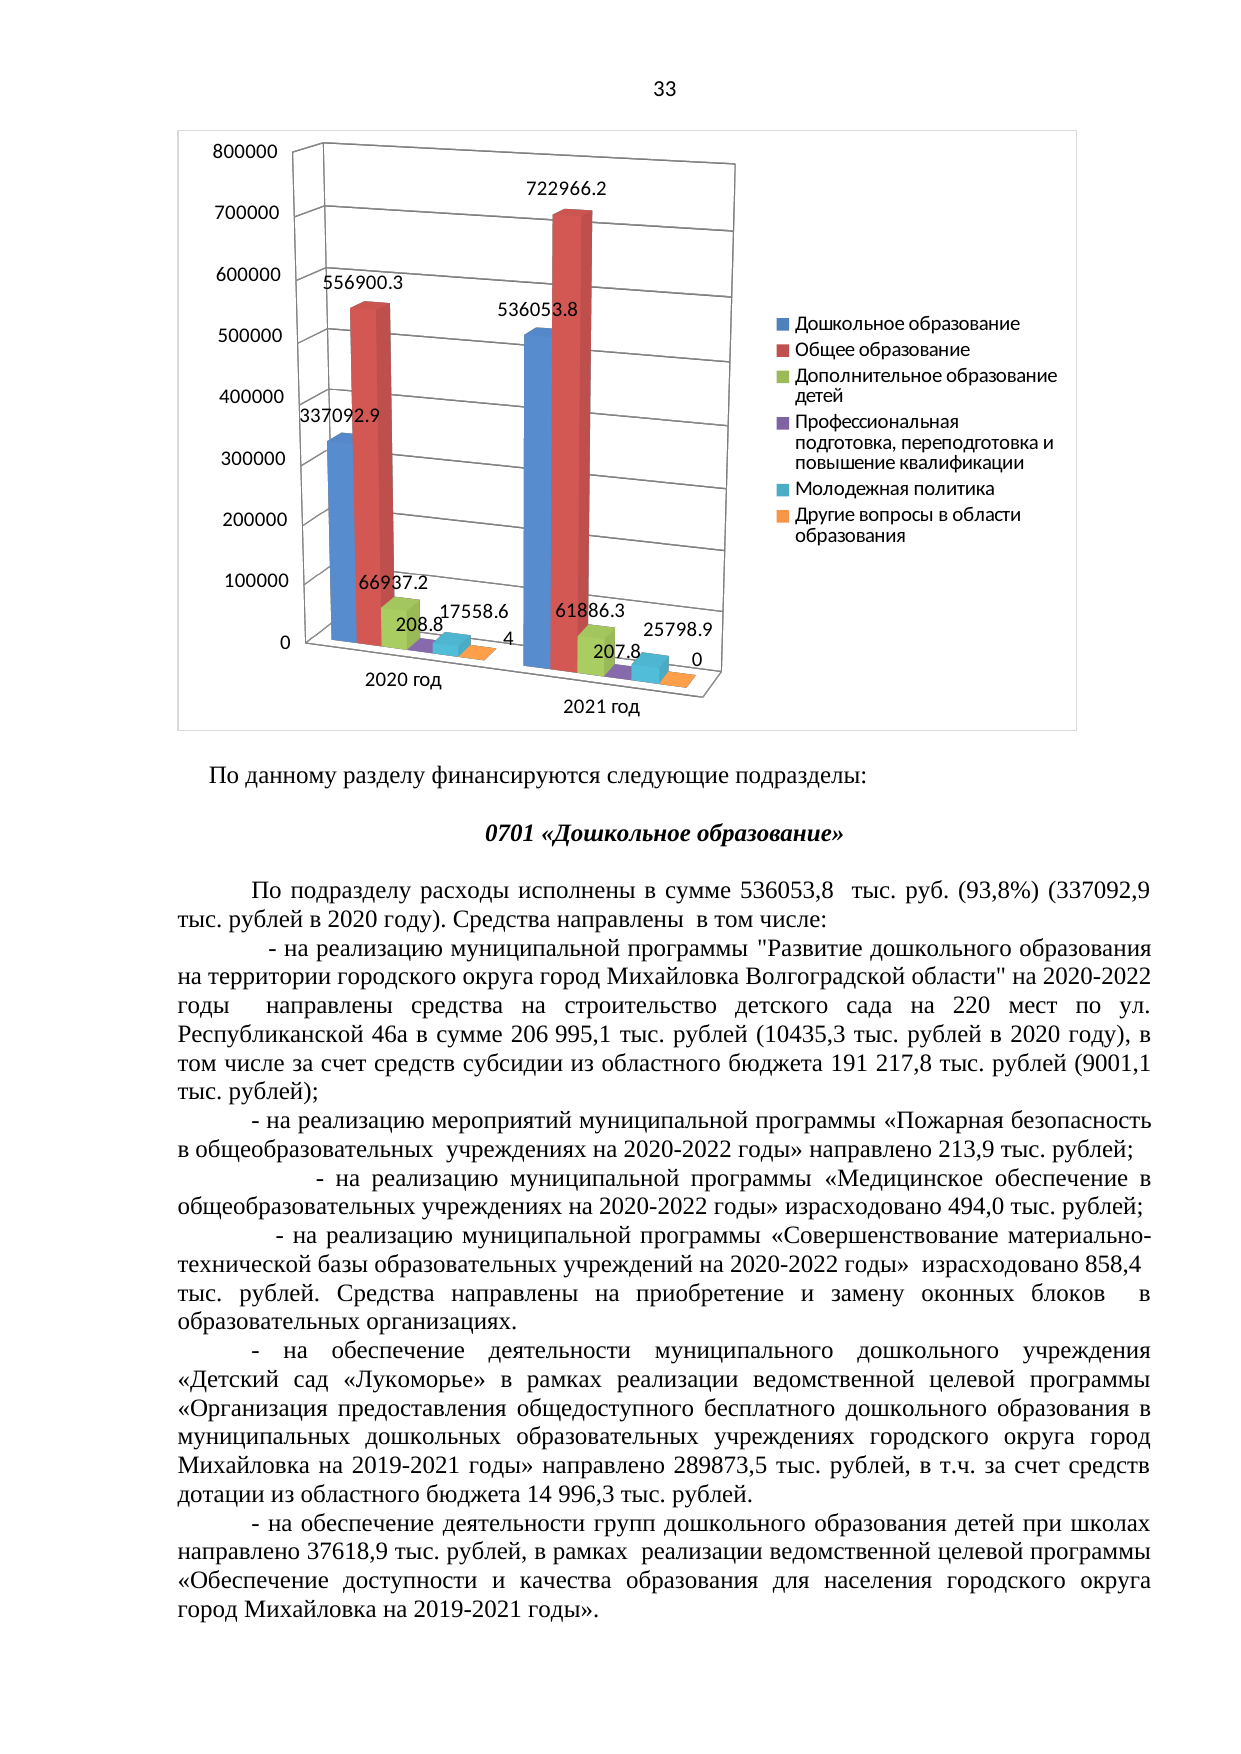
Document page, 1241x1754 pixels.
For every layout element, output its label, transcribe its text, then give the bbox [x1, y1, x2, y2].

text - на обеспечение деятельности групп дошкольного образования детей при школах направлено 37618,9 тыс. рублей, в рамках реализации ведомственной целевой программы «Обеспечение доступности и качества образования для населения городского округа город Михайловка на 2019-2021 годы». [177, 1508, 1152, 1623]
text 0701 «Дошкольное образование» [177, 818, 1152, 846]
text По подразделу расходы исполнены в сумме 536053,8 тыс. руб. (93,8%) (337092,9 тыс. рублей в 2020 году). Средства направлены в том числе: [177, 875, 1152, 933]
text По данному разделу финансируются следующие подразделы: [177, 760, 1152, 789]
text - на реализацию муниципальной программы «Медицинское обеспечение в общеобразовательных учреждениях на 2020-2022 годы» израсходовано 494,0 тыс. рублей; [177, 1163, 1152, 1220]
text - на реализацию мероприятий муниципальной программы «Пожарная безопасность в общеобразовательных учреждениях на 2020-2022 годы» направлено 213,9 тыс. рублей; [177, 1105, 1152, 1163]
text - на реализацию муниципальной программы «Совершенствование материально-технической базы образовательных учреждений на 2020-2022 годы» израсходовано 858,4 [177, 1220, 1152, 1278]
text - на обеспечение деятельности муниципального дошкольного учреждения «Детский сад «Лукоморье» в рамках реализации ведомственной целевой программы «Организация предоставления общедоступного бесплатного дошкольного образования в муниципальных дошкольных образовательных учреждениях городского округа город Михайловка на 2019-2021 годы» направлено 289873,5 тыс. рублей, в т.ч. за счет средств дотации из областного бюджета 14 996,3 тыс. рублей. [177, 1335, 1152, 1508]
text - на реализацию муниципальной программы "Развитие дошкольного образования на территории городского округа город Михайловка Волгоградской области" на 2020-2022 годы направлены средства на строительство детского сада на 220 мест по ул. Республиканской 46а в сумме 206 995,1 тыс. рублей (10435,3 тыс. рублей в 2020 году), в том числе за счет средств субсидии из областного бюджета 191 217,8 тыс. рублей (9001,1 тыс. рублей); [177, 933, 1152, 1105]
text тыс. рублей. Средства направлены на приобретение и замену оконных блоков в образовательных организациях. [177, 1278, 1152, 1335]
